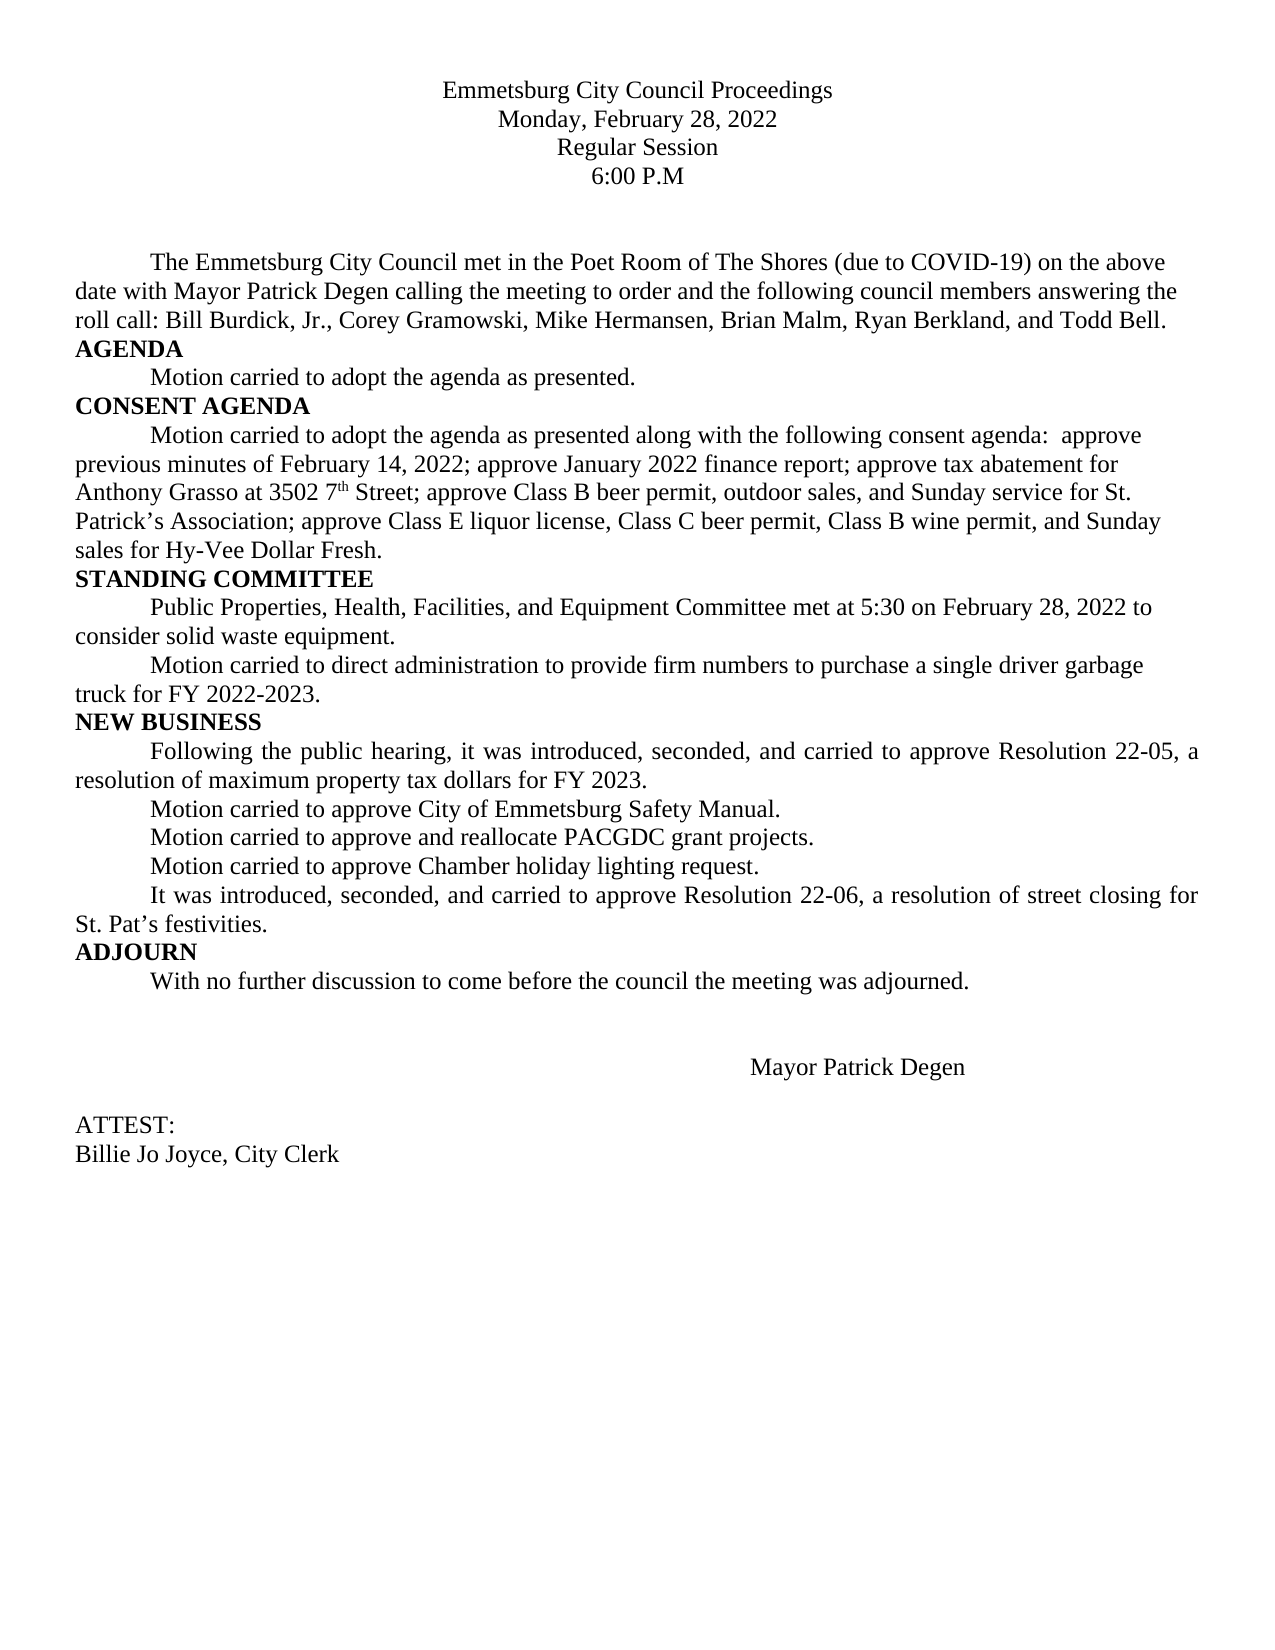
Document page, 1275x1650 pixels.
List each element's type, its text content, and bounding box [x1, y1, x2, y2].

text Mayor Patrick Degen [75, 1052, 1200, 1081]
text Motion carried to approve and reallocate PACGDC grant projects. [75, 822, 1200, 851]
text Emmetsburg City Council Proceedings [75, 75, 1200, 104]
text It was introduced, seconded, and carried to approve Resolution 22-06, a resolution of street closing for St. Pat’s festivities. [75, 880, 1200, 937]
text Motion carried to approve Chamber holiday lighting request. [75, 851, 1200, 880]
text Following the public hearing, it was introduced, seconded, and carried to approve Resolution 22-05, a resolution of maximum property tax dollars for FY 2023. [75, 736, 1200, 794]
text Monday, February 28, 2022 [75, 104, 1200, 132]
text Motion carried to adopt the agenda as presented. [75, 362, 1200, 391]
text 6:00 P.M [75, 161, 1200, 190]
text CONSENT AGENDA [75, 391, 1200, 420]
text Regular Session [75, 132, 1200, 161]
text Motion carried to approve City of Emmetsburg Safety Manual. [75, 794, 1200, 822]
text ADJOURN [75, 937, 1200, 966]
text Public Properties, Health, Facilities, and Equipment Committee met at 5:30 on February 28, 2022 to consider solid waste equipment. [75, 592, 1200, 650]
text ATTEST: [75, 1110, 1200, 1139]
text The Emmetsburg City Council met in the Poet Room of The Shores (due to COVID-19) on the above date with Mayor Patrick Degen calling the meeting to order and the following council members answering the roll call: Bill Burdick, Jr., Corey Gramowski, Mike Hermansen, Brian Malm, Ryan Berkland, and Todd Bell. [75, 247, 1200, 334]
text With no further discussion to come before the council the meeting was adjourned. [75, 966, 1200, 995]
text STANDING COMMITTEE [75, 564, 1200, 592]
text Billie Jo Joyce, City Clerk [75, 1139, 1200, 1167]
text NEW BUSINESS [75, 707, 1200, 736]
text Motion carried to adopt the agenda as presented along with the following consent agenda: approve previous minutes of February 14, 2022; approve January 2022 finance report; approve tax abatement for Anthony Grasso at 3502 7th Street; approve Class B beer permit, outdoor sales, and Sunday service for St. Patrick’s Association; approve Class E liquor license, Class C beer permit, Class B wine permit, and Sunday sales for Hy-Vee Dollar Fresh. [75, 420, 1200, 564]
text Motion carried to direct administration to provide firm numbers to purchase a single driver garbage truck for FY 2022-2023. [75, 650, 1200, 707]
text AGENDA [75, 334, 1200, 362]
